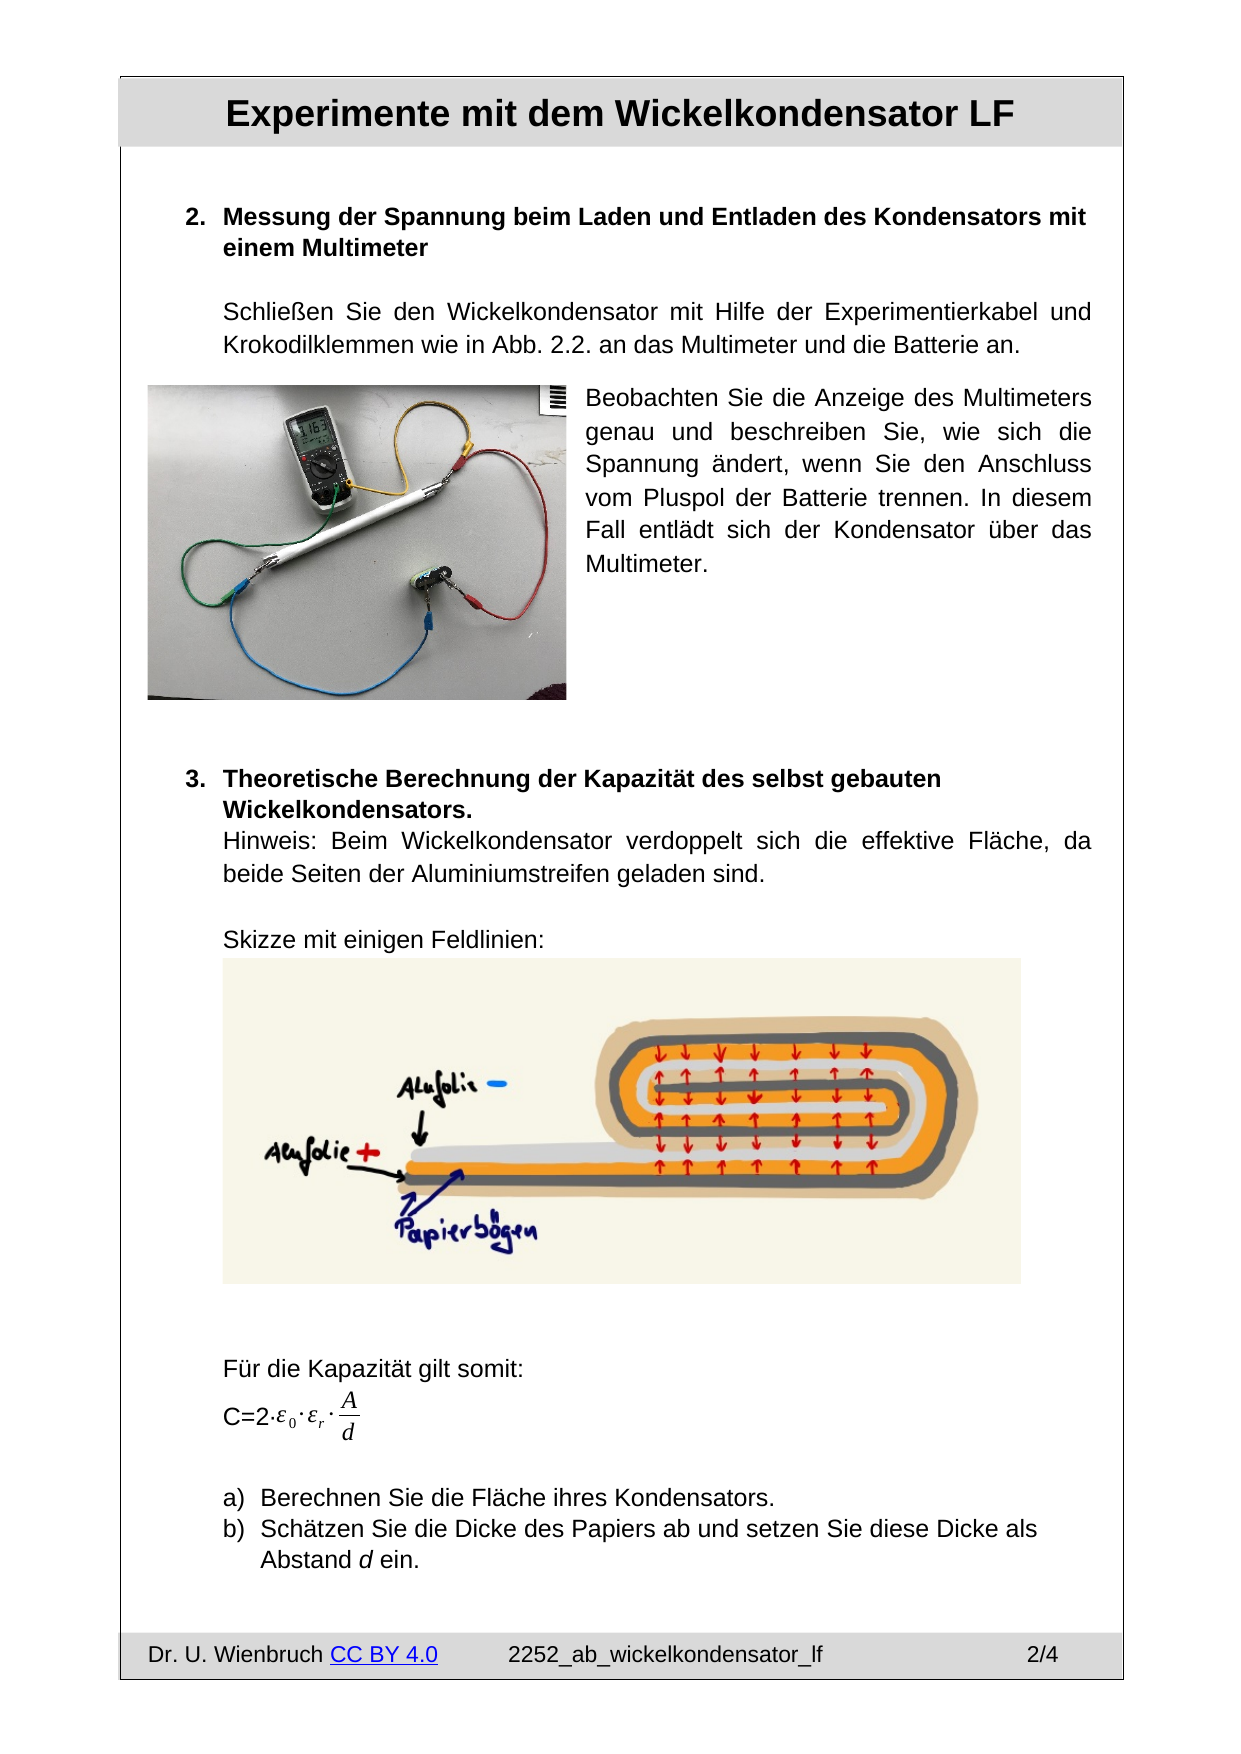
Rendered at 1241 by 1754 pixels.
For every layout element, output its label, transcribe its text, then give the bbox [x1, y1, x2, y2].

list Messung der Spannung beim Laden und Entladen des Kondensators mit einem Multimeter [185, 201, 1093, 261]
text Beobachten Sie die Anzeige des Multimeters genau und beschreiben Sie, wie sich die Spannung ändert, wenn Sie den Anschluss vom Pluspol der Batterie trennen. In diesem Fall entlädt sich der Kondensator über das Multimeter. [148, 383, 1093, 577]
list Schätzen Sie die Dicke des Papiers ab und setzen Sie diese Dicke als Abstand d ein. [223, 1514, 1093, 1574]
list C=2∙ [223, 1387, 1093, 1446]
list Hinweis: Beim Wickelkondensator verdoppelt sich die effektive Fläche, da beide Seiten der Aluminiumstreifen geladen sind. [223, 826, 1093, 888]
list Theoretische Berechnung der Kapazität des selbst gebauten Wickelkondensators. [185, 764, 1093, 824]
list Für die Kapazität gilt somit: [223, 1354, 1093, 1383]
list Skizze mit einigen Feldlinien: [223, 925, 1093, 954]
list Berechnen Sie die Fläche ihres Kondensators. [223, 1483, 1093, 1512]
picture [147, 385, 567, 700]
list Schließen Sie den Wickelkondensator mit Hilfe der Experimentierkabel und Krokodilklemmen wie in Abb. 2.2. an das Multimeter und die Batterie an. [223, 297, 1093, 358]
picture [222, 958, 1021, 1284]
